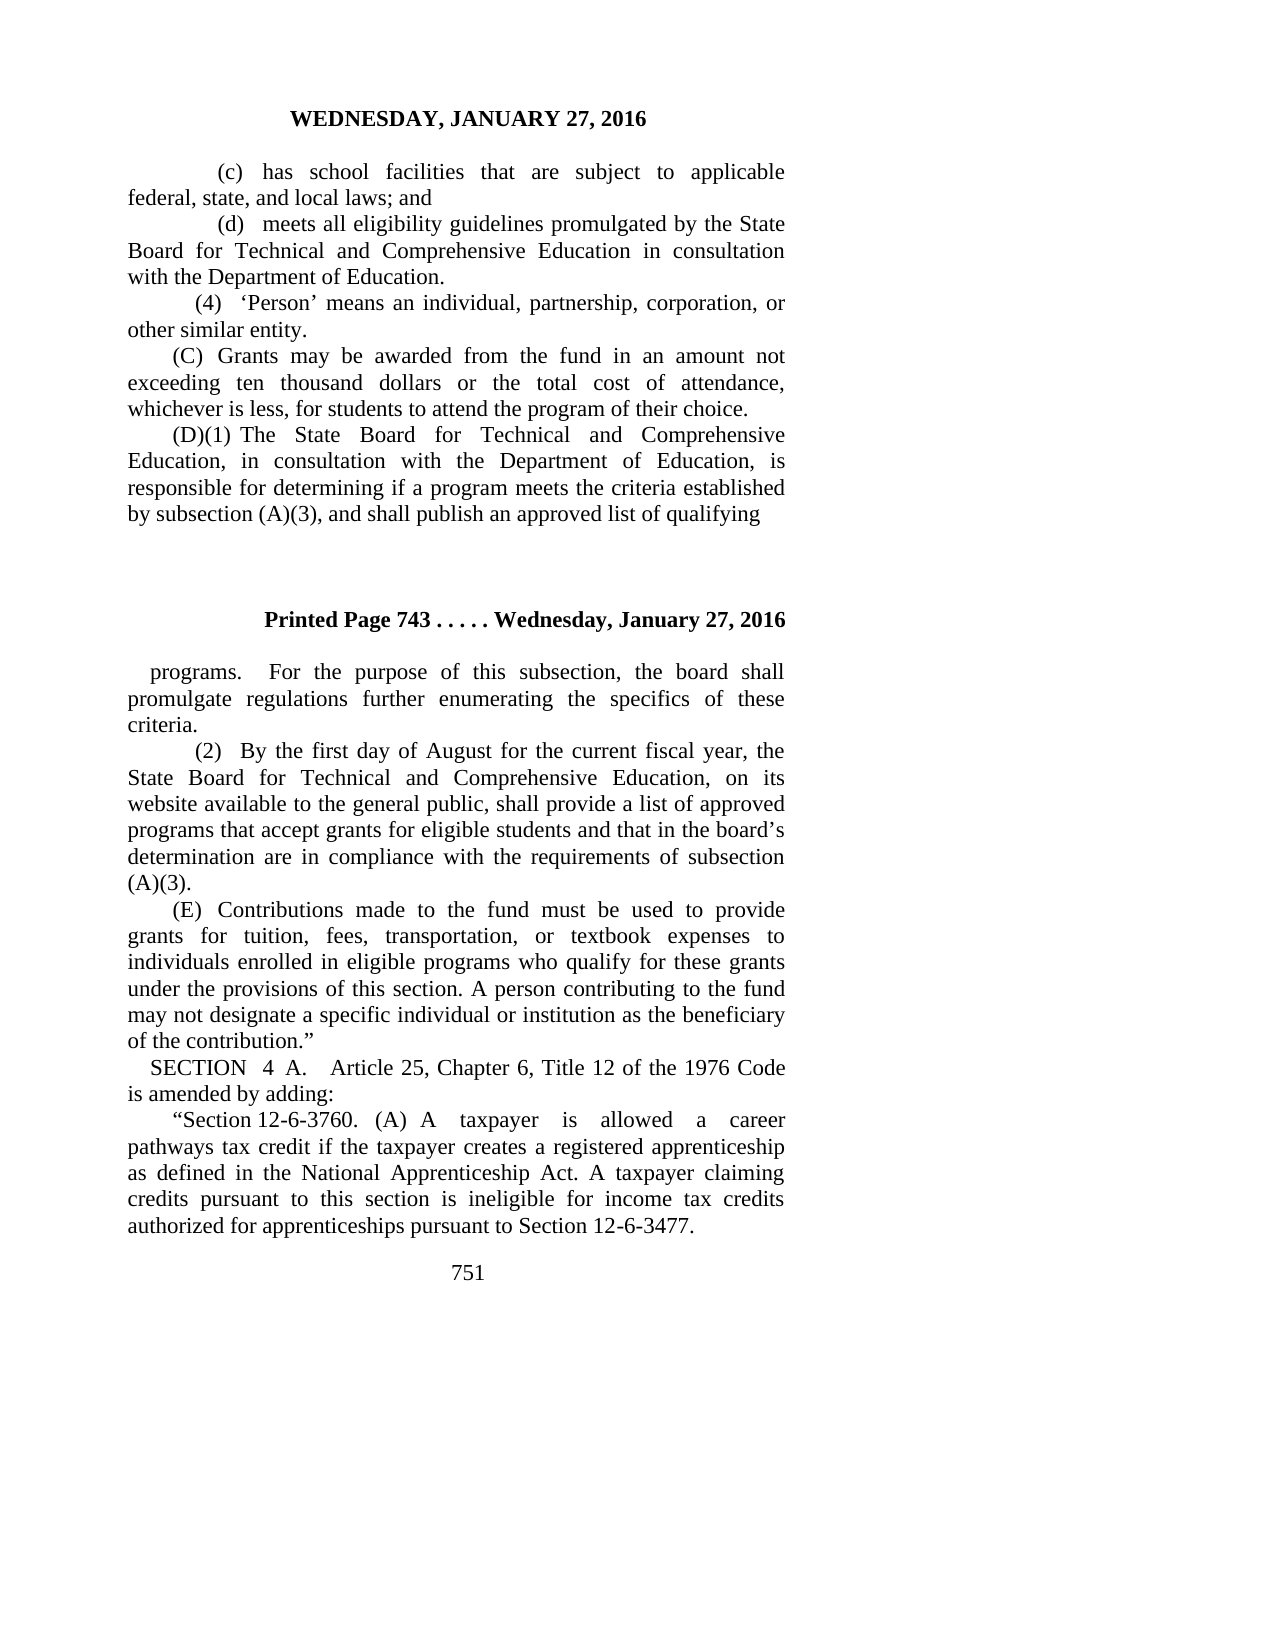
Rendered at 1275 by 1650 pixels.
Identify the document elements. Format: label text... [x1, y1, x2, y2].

text SECTION 4 A. Article 25, Chapter 6, Title 12 of the 1976 Code is amended by adding: [127, 1054, 786, 1106]
text (d) meets all eligibility guidelines promulgated by the State Board for Technical and Comprehensive Education in consultation with the Department of Education. [127, 210, 786, 289]
text (4) ‘Person’ means an individual, partnership, corporation, or other similar entity. [127, 289, 786, 342]
text (E) Contributions made to the fund must be used to provide grants for tuition, fees, transportation, or textbook expenses to individuals enrolled in eligible programs who qualify for these grants under the provisions of this section. A person contributing to the fund may not designate a specific individual or institution as the beneficiary of the contribution.” [127, 896, 786, 1054]
text (C) Grants may be awarded from the fund in an amount not exceeding ten thousand dollars or the total cost of attendance, whichever is less, for students to attend the program of their choice. [127, 342, 786, 421]
text (2) By the first day of August for the current fiscal year, the State Board for Technical and Comprehensive Education, on its website available to the general public, shall provide a list of approved programs that accept grants for eligible students and that in the board’s determination are in compliance with the requirements of subsection (A)(3). [127, 737, 786, 896]
text Printed Page 743 . . . . . Wednesday, January 27, 2016 [127, 606, 786, 632]
text (c) has school facilities that are subject to applicable federal, state, and local laws; and [127, 158, 786, 210]
text “Section 12-6-3760. (A) A taxpayer is allowed a career pathways tax credit if the taxpayer creates a registered apprenticeship as defined in the National Apprenticeship Act. A taxpayer claiming credits pursuant to this section is ineligible for income tax credits authorized for apprenticeships pursuant to Section 12-6-3477. [127, 1106, 786, 1238]
text programs. For the purpose of this subsection, the board shall promulgate regulations further enumerating the specifics of these criteria. [127, 658, 786, 737]
text (D)(1) The State Board for Technical and Comprehensive Education, in consultation with the Department of Education, is responsible for determining if a program meets the criteria established by subsection (A)(3), and shall publish an approved list of qualifying [127, 421, 786, 527]
